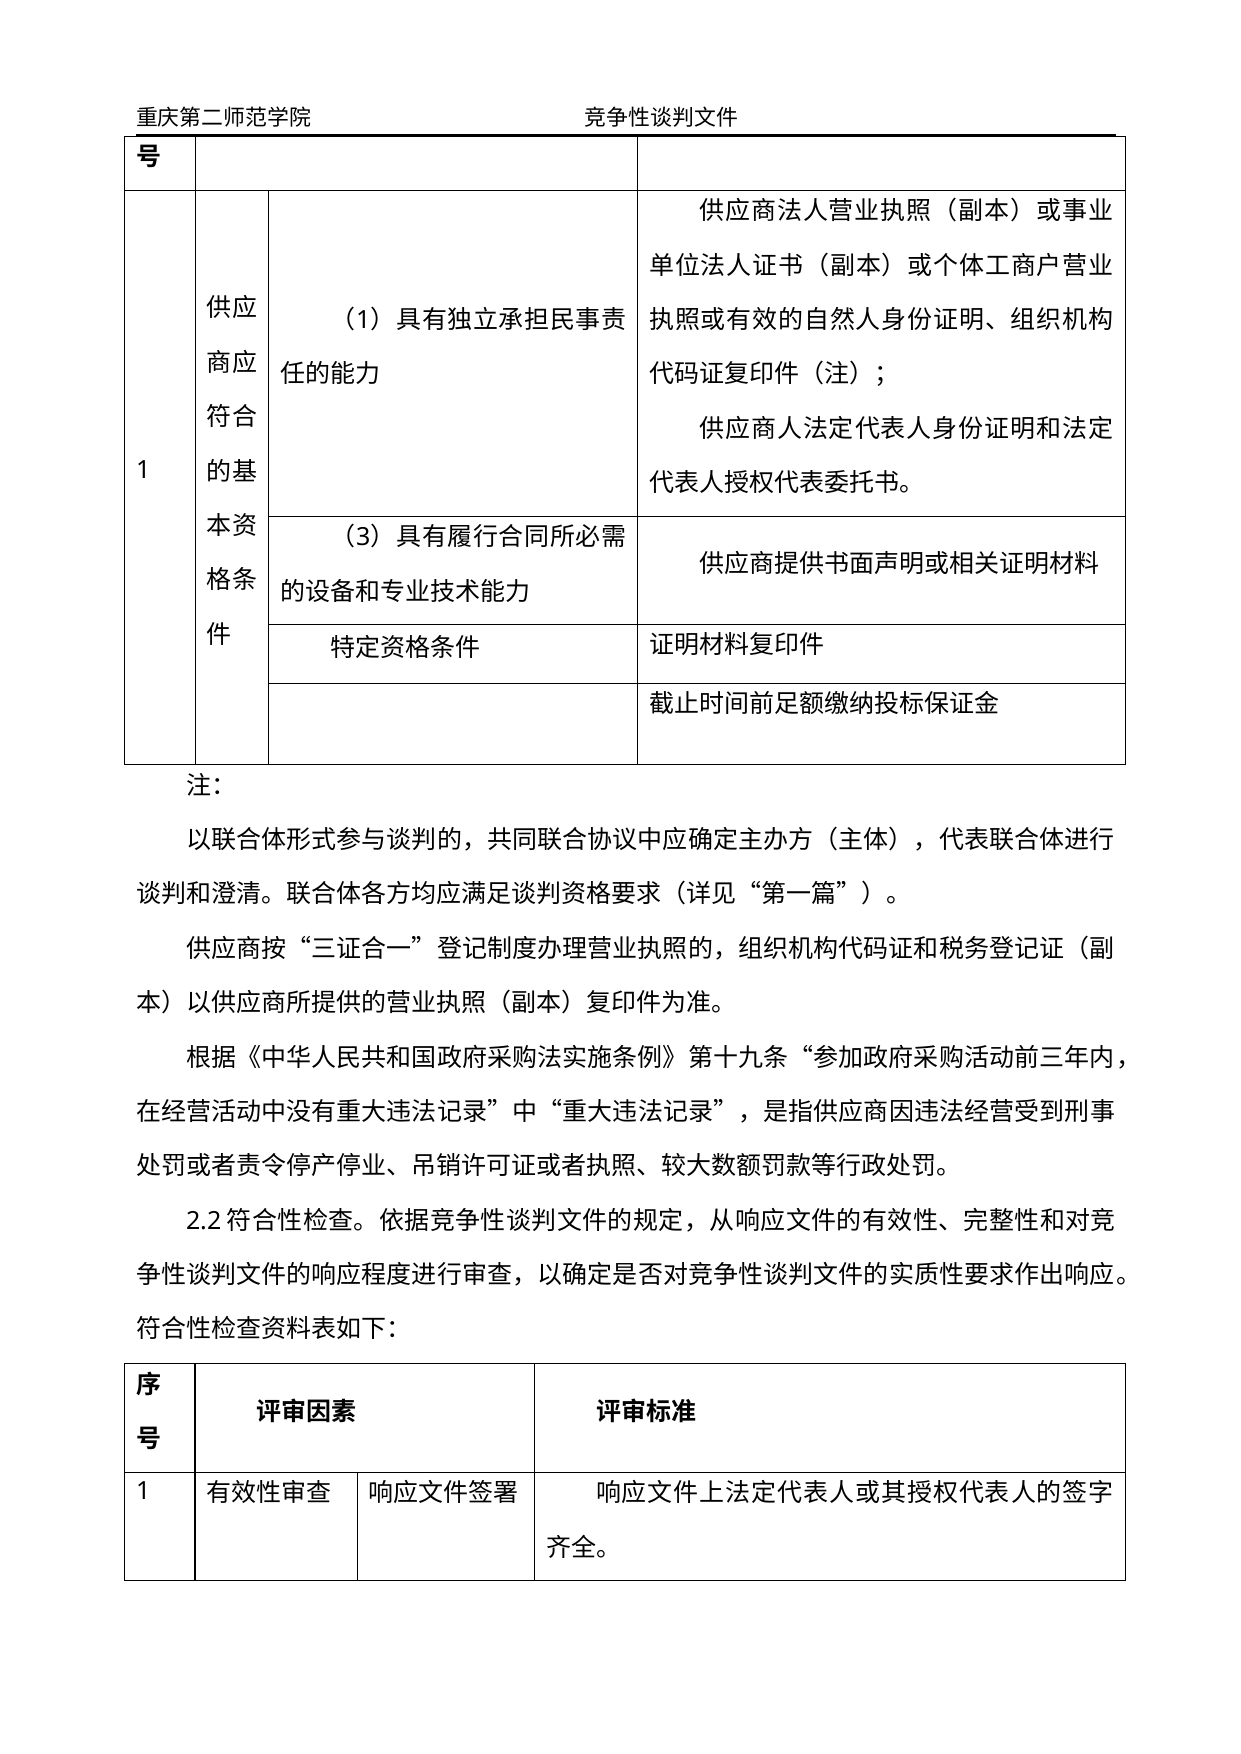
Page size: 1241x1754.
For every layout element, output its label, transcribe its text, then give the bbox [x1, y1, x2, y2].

table_cell 截止时间前足额缴纳投标保证金 [638, 684, 1125, 764]
table_cell 有效性审查 [196, 1473, 357, 1580]
table_cell 供应商应符合的基本资格条件 [196, 191, 268, 764]
table_cell 证明材料复印件 [638, 625, 1125, 683]
table_header 评审标准 [535, 1364, 1125, 1472]
table_cell 1 [125, 1473, 194, 1580]
table_cell （3）具有履行合同所必需的设备和专业技术能力 [269, 517, 637, 624]
table_cell 供应商提供书面声明或相关证明材料 [638, 517, 1125, 624]
text 2.2符合性检查。依据竞争性谈判文件的规定，从响应文件的有效性、完整性和对竞争性谈判文件的响应程度进行审查，以确定是否对竞争性谈判文件的实质性要求作出响应。符合性检查资料表如下： [136, 1200, 1116, 1345]
table_cell 响应文件签署 [358, 1473, 534, 1580]
table_header 序号 [125, 137, 195, 190]
table_cell （1）具有独立承担民事责任的能力 [269, 191, 637, 516]
table_cell 响应文件上法定代表人或其授权代表人的签字齐全。 [535, 1473, 1125, 1580]
text 注： [136, 765, 1116, 801]
table_cell 特定资格条件 [269, 625, 637, 683]
text 以联合体形式参与谈判的，共同联合协议中应确定主办方（主体），代表联合体进行谈判和澄清。联合体各方均应满足谈判资格要求（详见“第一篇”）。 [136, 819, 1116, 910]
table_header 检查内容 [638, 137, 1125, 190]
table_cell [269, 684, 637, 764]
table_header 检查因素 [196, 137, 637, 190]
table_header 序号 [125, 1364, 194, 1472]
table_cell 1 [125, 191, 195, 764]
table_header 评审因素 [196, 1364, 534, 1472]
text 供应商按“三证合一”登记制度办理营业执照的，组织机构代码证和税务登记证（副本）以供应商所提供的营业执照（副本）复印件为准。 [136, 928, 1116, 1019]
text 根据《中华人民共和国政府采购法实施条例》第十九条“参加政府采购活动前三年内，在经营活动中没有重大违法记录”中“重大违法记录”，是指供应商因违法经营受到刑事处罚或者责令停产停业、吊销许可证或者执照、较大数额罚款等行政处罚。 [136, 1037, 1116, 1182]
table_cell 供应商法人营业执照（副本）或事业单位法人证书（副本）或个体工商户营业执照或有效的自然人身份证明、组织机构代码证复印件（注）； 供应商人法定代表人身份证明和法定代表人授权代表委托书。 [638, 191, 1125, 516]
